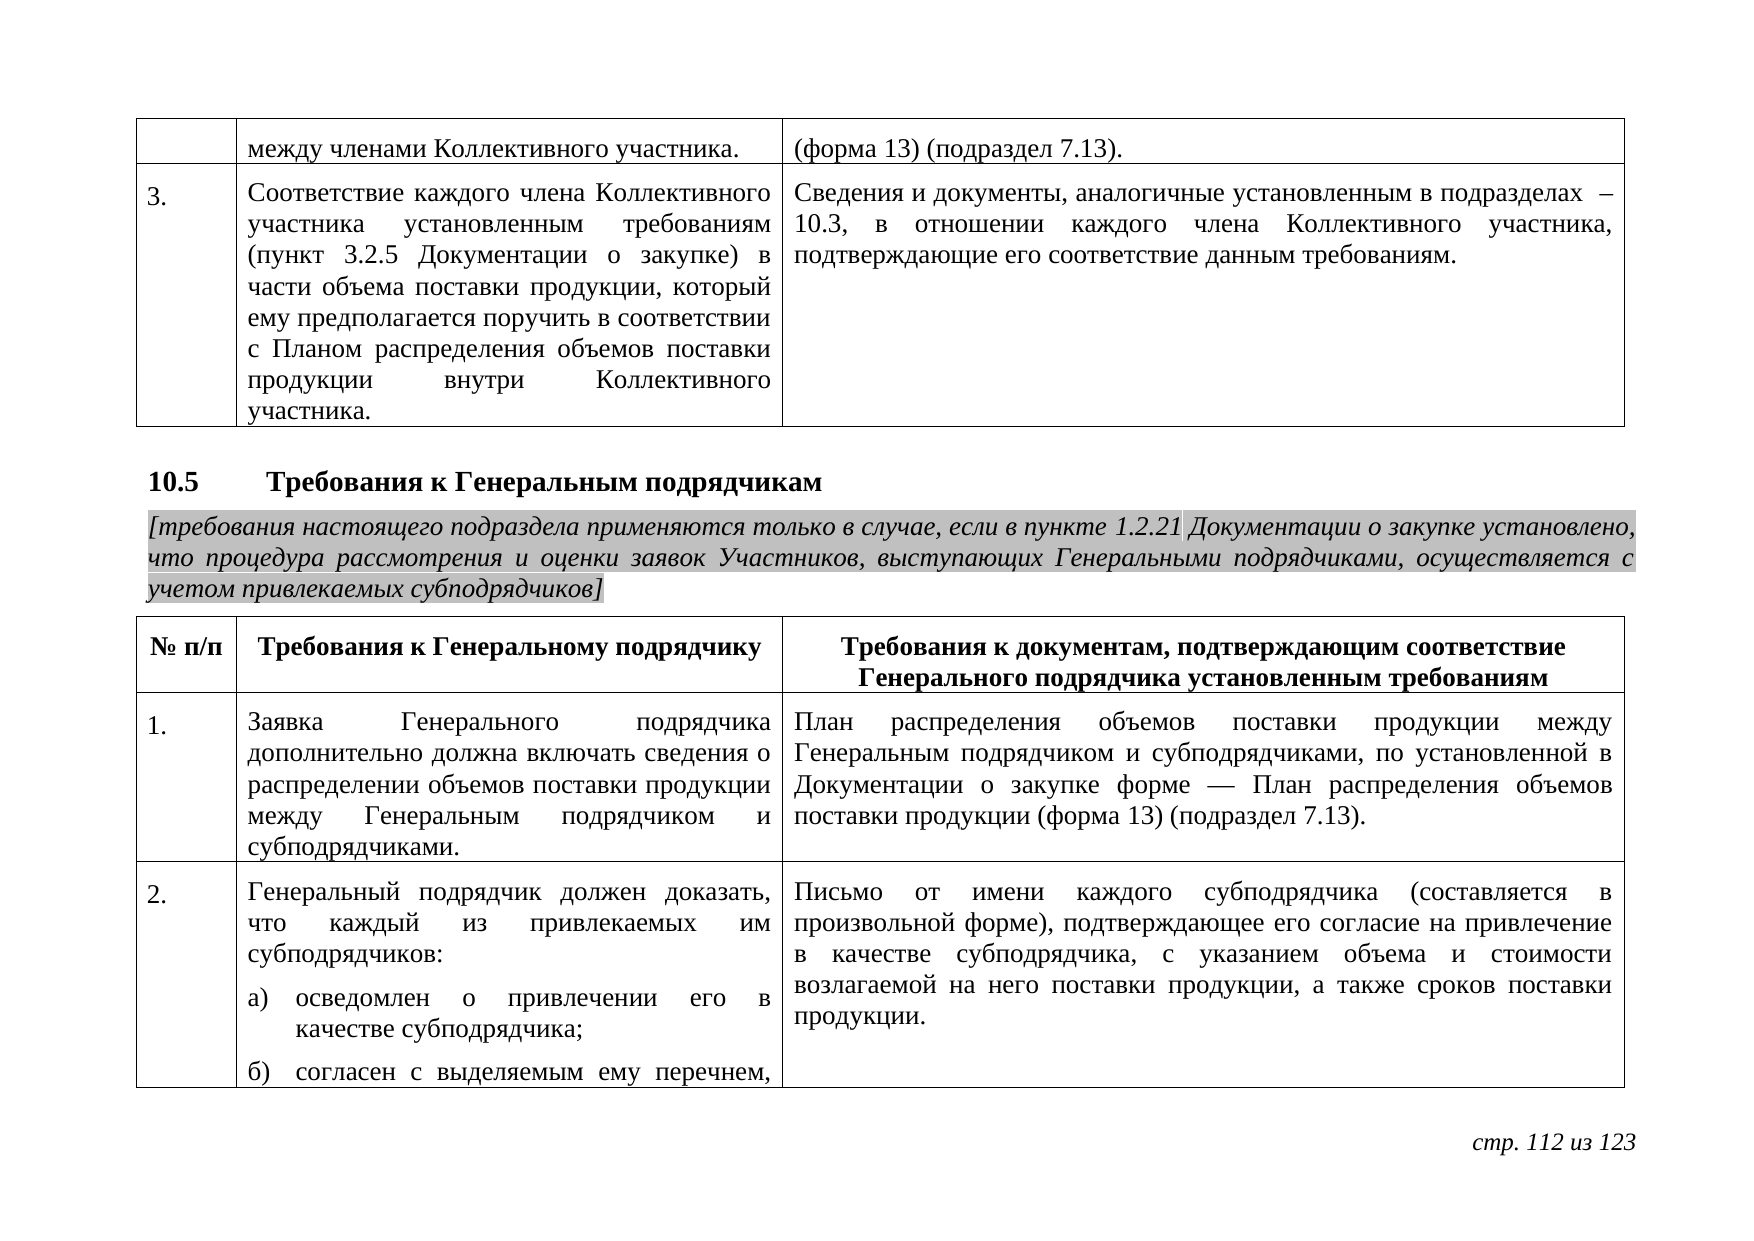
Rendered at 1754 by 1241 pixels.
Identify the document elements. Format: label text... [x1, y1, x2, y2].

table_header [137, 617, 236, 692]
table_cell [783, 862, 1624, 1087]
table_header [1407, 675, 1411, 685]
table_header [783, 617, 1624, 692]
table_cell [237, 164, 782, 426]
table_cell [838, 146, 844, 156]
subtitle Требования к Генеральным подрядчикам [148, 464, 1636, 498]
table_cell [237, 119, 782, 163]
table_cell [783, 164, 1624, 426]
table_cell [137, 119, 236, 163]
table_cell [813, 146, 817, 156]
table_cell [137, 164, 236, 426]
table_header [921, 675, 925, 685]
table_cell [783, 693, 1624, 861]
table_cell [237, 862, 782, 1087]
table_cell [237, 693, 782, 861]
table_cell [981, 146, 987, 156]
text [требования настоящего подраздела применяются только в случае, если в пункте 1.2.21 Документации о закупке установлено, что процедура рассмотрения и оценки заявок Участников, выступающих Генеральными подрядчиками, осуществляется с учетом привлекаемых субподрядчиков] [148, 572, 1636, 603]
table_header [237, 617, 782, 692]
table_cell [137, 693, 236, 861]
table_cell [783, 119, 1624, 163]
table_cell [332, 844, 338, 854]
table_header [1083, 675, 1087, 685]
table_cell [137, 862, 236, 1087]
